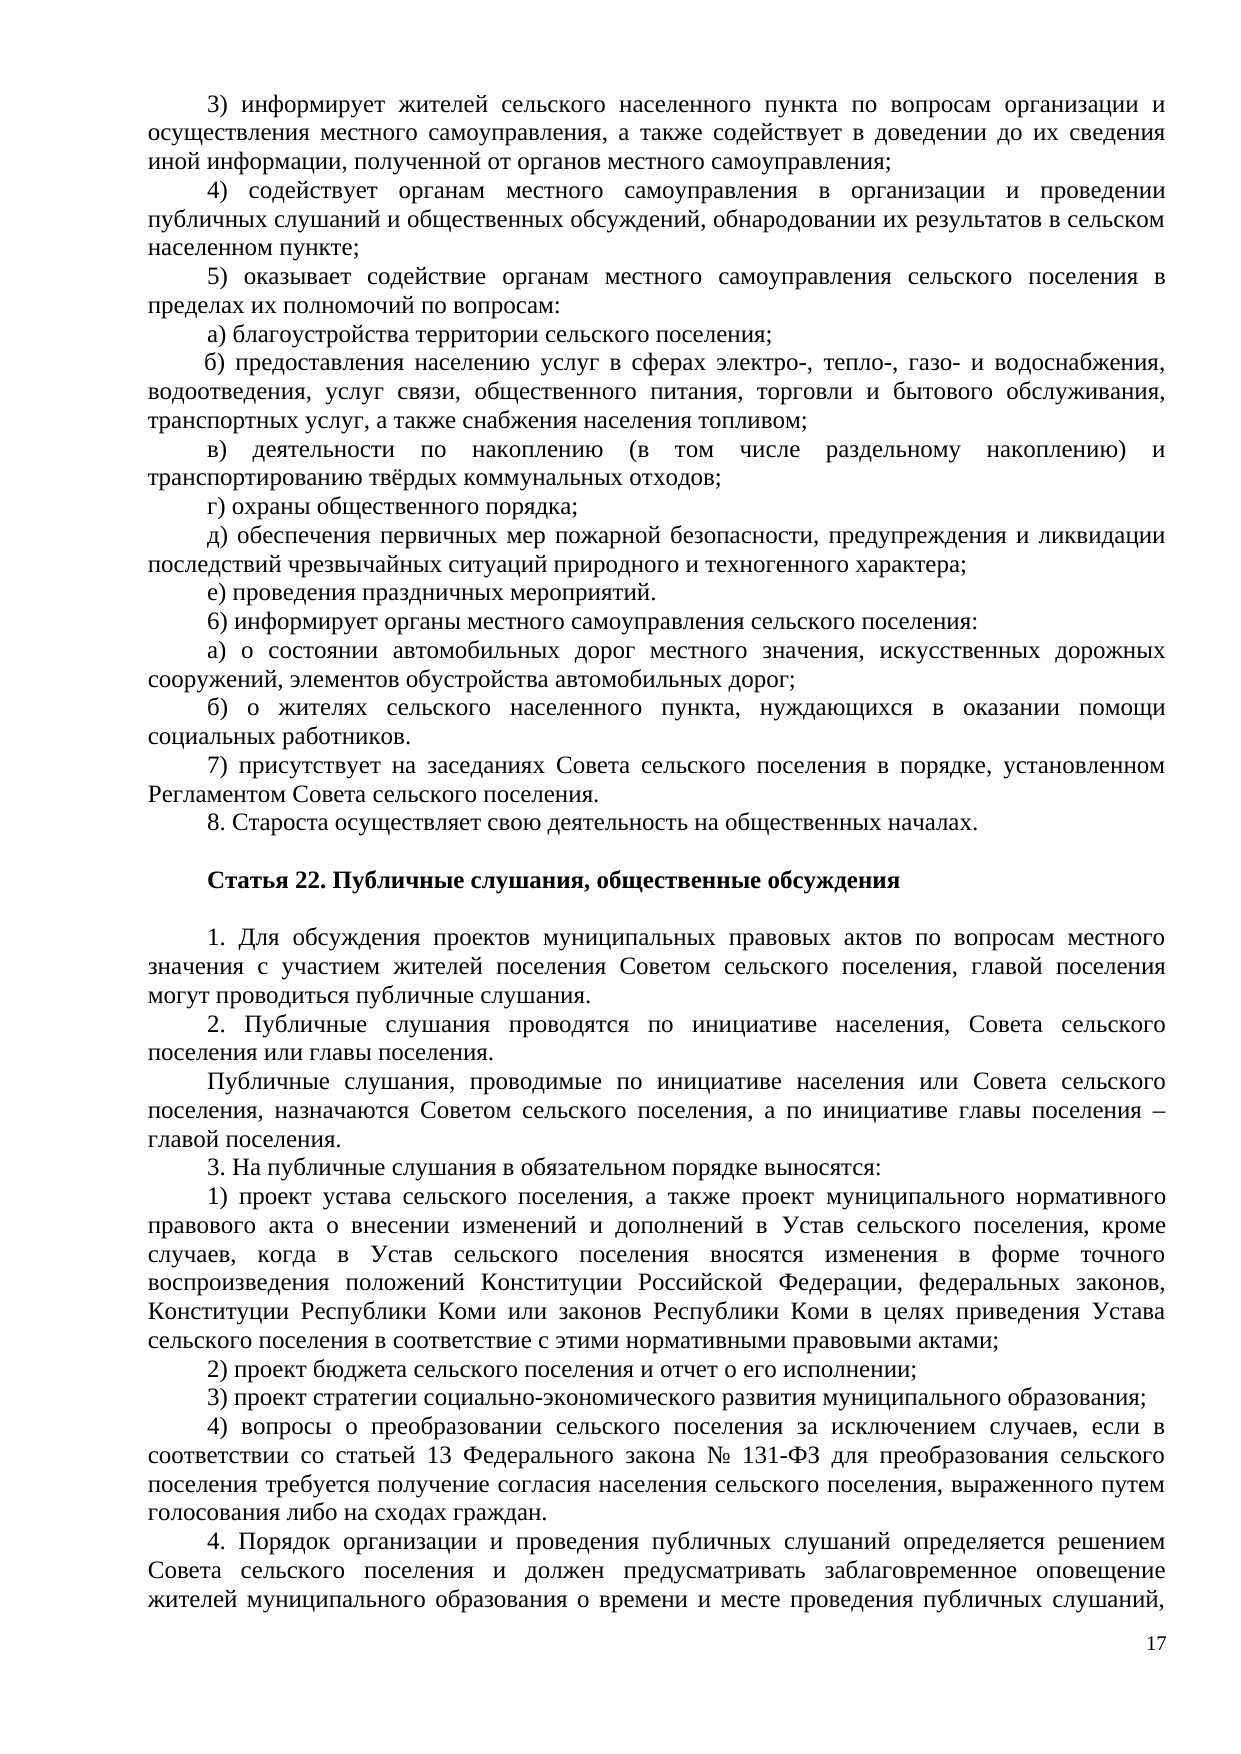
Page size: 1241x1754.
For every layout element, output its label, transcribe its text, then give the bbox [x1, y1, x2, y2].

text б) предоставления населению услуг в сферах электро-, тепло-, газо- и водоснабжения, водоотведения, услуг связи, общественного питания, торговли и бытового обслуживания, транспортных услуг, а также снабжения населения топливом; [148, 347, 1166, 434]
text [148, 1526, 1166, 1612]
text 2. Публичные слушания проводятся по инициативе населения, Совета сельского поселения или главы поселения. [148, 1009, 1166, 1066]
text 4) вопросы о преобразовании сельского поселения за исключением случаев, если в соответствии со статьей 13 Федерального закона № 131-ФЗ для преобразования сельского поселения требуется получение согласия населения сельского поселения, выраженного путем голосования либо на сходах граждан. [148, 1411, 1166, 1526]
text 1. Для обсуждения проектов муниципальных правовых актов по вопросам местного значения с участием жителей поселения Советом сельского поселения, главой поселения могут проводиться публичные слушания. [148, 922, 1166, 1009]
text в) деятельности по накоплению (в том числе раздельному накоплению) и транспортированию твёрдых коммунальных отходов; [148, 434, 1166, 491]
text 6) информирует органы местного самоуправления сельского поселения: [148, 606, 1166, 635]
text 8. Староста осуществляет свою деятельность на общественных началах. [148, 807, 1166, 836]
text д) обеспечения первичных мер пожарной безопасности, предупреждения и ликвидации последствий чрезвычайных ситуаций природного и техногенного характера; [148, 520, 1166, 577]
text б) о жителях сельского населенного пункта, нуждающихся в оказании помощи социальных работников. [148, 692, 1166, 750]
text Статья 22. Публичные слушания, общественные обсуждения [148, 865, 1166, 894]
text 3) информирует жителей сельского населенного пункта по вопросам организации и осуществления местного самоуправления, а также содействует в доведении до их сведения иной информации, полученной от органов местного самоуправления; [148, 89, 1166, 175]
text 7) присутствует на заседаниях Совета сельского поселения в порядке, установленном Регламентом Совета сельского поселения. [148, 750, 1166, 807]
text а) благоустройства территории сельского поселения; [148, 319, 1166, 347]
text 3. На публичные слушания в обязательном порядке выносятся: [148, 1152, 1166, 1181]
text г) охраны общественного порядка; [148, 491, 1166, 520]
text а) о состоянии автомобильных дорог местного значения, искусственных дорожных сооружений, элементов обустройства автомобильных дорог; [148, 635, 1166, 692]
text 3) проект стратегии социально-экономического развития муниципального образования; [148, 1382, 1166, 1411]
text 4) содействует органам местного самоуправления в организации и проведении публичных слушаний и общественных обсуждений, обнародовании их результатов в сельском населенном пункте; [148, 175, 1166, 261]
text 2) проект бюджета сельского поселения и отчет о его исполнении; [148, 1354, 1166, 1382]
text 5) оказывает содействие органам местного самоуправления сельского поселения в пределах их полномочий по вопросам: [148, 261, 1166, 319]
text 1) проект устава сельского поселения, а также проект муниципального нормативного правового акта о внесении изменений и дополнений в Устав сельского поселения, кроме случаев, когда в Устав сельского поселения вносятся изменения в форме точного воспроизведения положений Конституции Российской Федерации, федеральных законов, Конституции Республики Коми или законов Республики Коми в целях приведения Устава сельского поселения в соответствие с этими нормативными правовыми актами; [148, 1181, 1166, 1354]
text е) проведения праздничных мероприятий. [148, 577, 1166, 606]
text Публичные слушания, проводимые по инициативе населения или Совета сельского поселения, назначаются Советом сельского поселения, а по инициативе главы поселения – главой поселения. [148, 1066, 1166, 1152]
